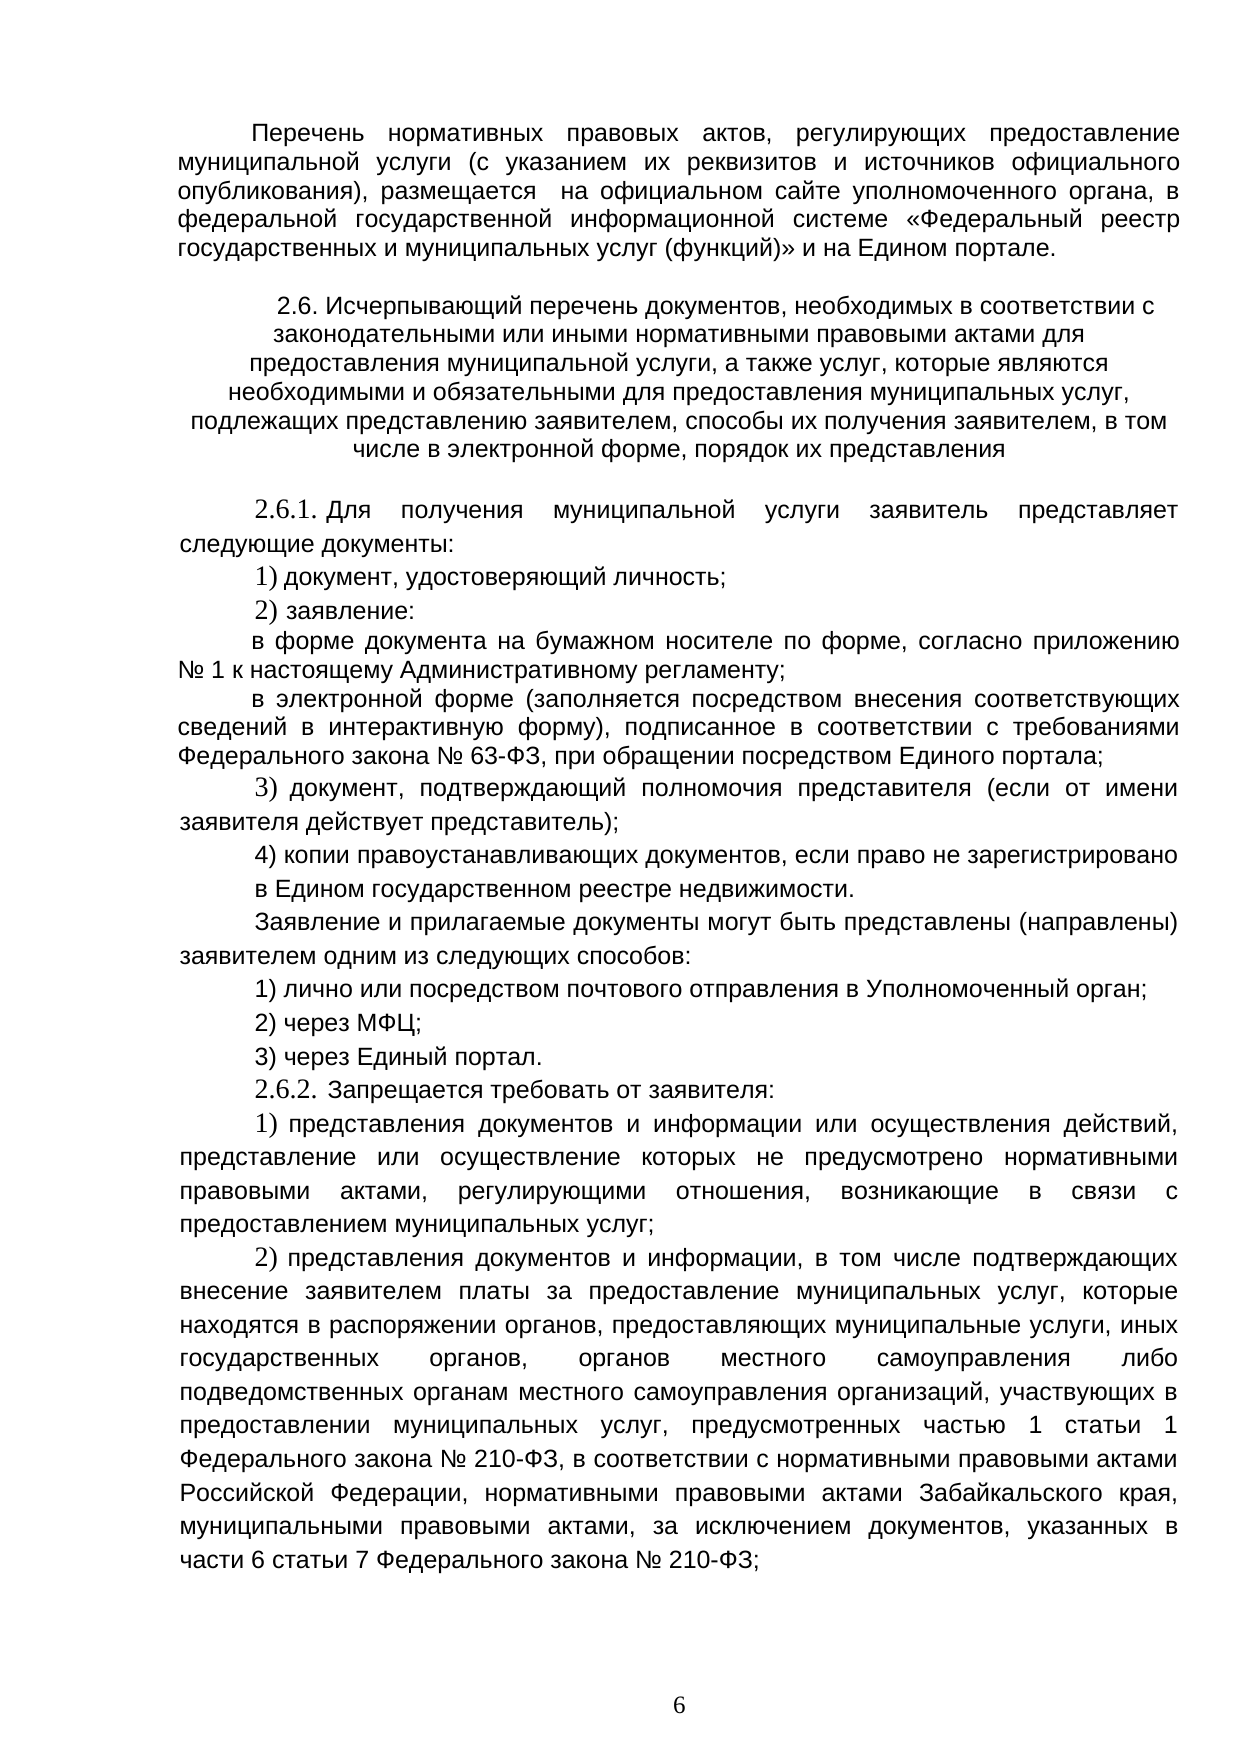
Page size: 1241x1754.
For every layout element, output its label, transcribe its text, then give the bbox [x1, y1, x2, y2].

text 2) через МФЦ; [254, 1004, 1181, 1038]
list Запрещается требовать от заявителя: [179, 1072, 1181, 1105]
list заявление: [179, 592, 1181, 626]
list документ, удостоверяющий личность; [179, 559, 1181, 592]
text в форме документа на бумажном носителе по форме, согласно приложению № 1 к настоящему Административному регламенту; [177, 626, 1181, 683]
text 1) лично или посредством почтового отправления в Уполномоченный орган; [179, 971, 1179, 1004]
text Заявление и прилагаемые документы могут быть представлены (направлены) заявителем одним из следующих способов: [179, 904, 1179, 971]
list документ, подтверждающий полномочия представителя (если от имени заявителя действует представитель); [179, 770, 1179, 837]
list Для получения муниципальной услуги заявитель представляет следующие документы: [179, 492, 1179, 559]
text 4) копии правоустанавливающих документов, если право не зарегистрировано в Едином государственном реестре недвижимости. [254, 837, 1179, 904]
text 3) через Единый портал. [254, 1038, 1181, 1072]
list представления документов и информации или осуществления действий, представление или осуществление которых не предусмотрено нормативными правовыми актами, регулирующими отношения, возникающие в связи с предоставлением муниципальных услуг; [179, 1105, 1179, 1239]
list представления документов и информации, в том числе подтверждающих внесение заявителем платы за предоставление муниципальных услуг, которые находятся в распоряжении органов, предоставляющих муниципальные услуги, иных государственных органов, органов местного самоуправления либо подведомственных органам местного самоуправления организаций, участвующих в предоставлении муниципальных услуг, предусмотренных частью 1 статьи 1 Федерального закона № 210-ФЗ, в соответствии с нормативными правовыми актами Российской Федерации, нормативными правовыми актами Забайкальского края, муниципальными правовыми актами, за исключением документов, указанных в части 6 статьи 7 Федерального закона № 210-ФЗ; [179, 1239, 1179, 1575]
text в электронной форме (заполняется посредством внесения соответствующих сведений в интерактивную форму), подписанное в соответствии с требованиями Федерального закона № 63-ФЗ, при обращении посредством Единого портала; [177, 683, 1181, 770]
text 2.6. Исчерпывающий перечень документов, необходимых в соответствии с законодательными или иными нормативными правовыми актами для предоставления муниципальной услуги, а также услуг, которые являются необходимыми и обязательными для предоставления муниципальных услуг, подлежащих представлению заявителем, способы их получения заявителем, в том числе в электронной форме, порядок их представления [177, 291, 1181, 463]
text Перечень нормативных правовых актов, регулирующих предоставление муниципальной услуги (с указанием их реквизитов и источников официального опубликования), размещается на официальном сайте уполномоченного органа, в федеральной государственной информационной системе «Федеральный реестр государственных и муниципальных услуг (функций)» и на Едином портале. [177, 118, 1181, 262]
